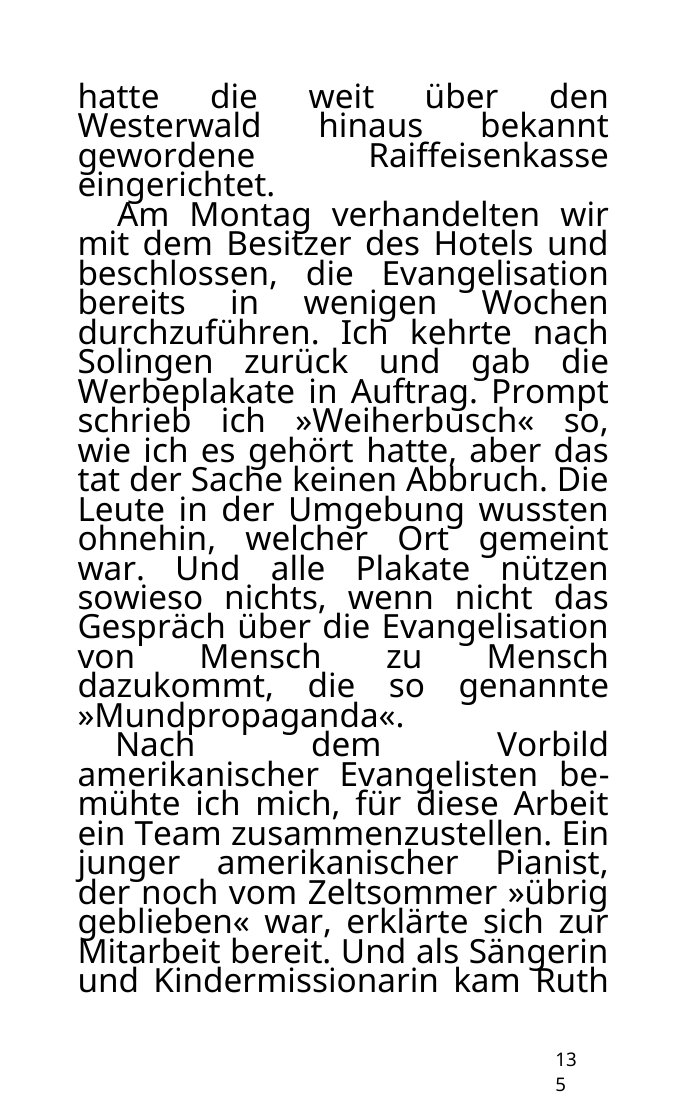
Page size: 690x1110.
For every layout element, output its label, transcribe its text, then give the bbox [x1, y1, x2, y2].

text Am Montag verhandelten wir mit dem Besitzer des Hotels und beschlossen, die Evangelisation bereits in wenigen Wochen durchzuführen. Ich kehrte nach Solingen zurück und gab die Werbeplakate in Auftrag. Prompt schrieb ich »Weiherbusch« so, wie ich es gehört hatte, aber das tat der Sache keinen Abbruch. Die Leute in der Umgebung wussten ohnehin, welcher Ort gemeint war. Und alle Plakate nützen sowieso nichts, wenn nicht das Gespräch über die Evangelisation von Mensch zu Mensch dazukommt, die so genannte »Mundpropaganda«. [77, 203, 609, 733]
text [77, 733, 609, 999]
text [77, 85, 609, 203]
